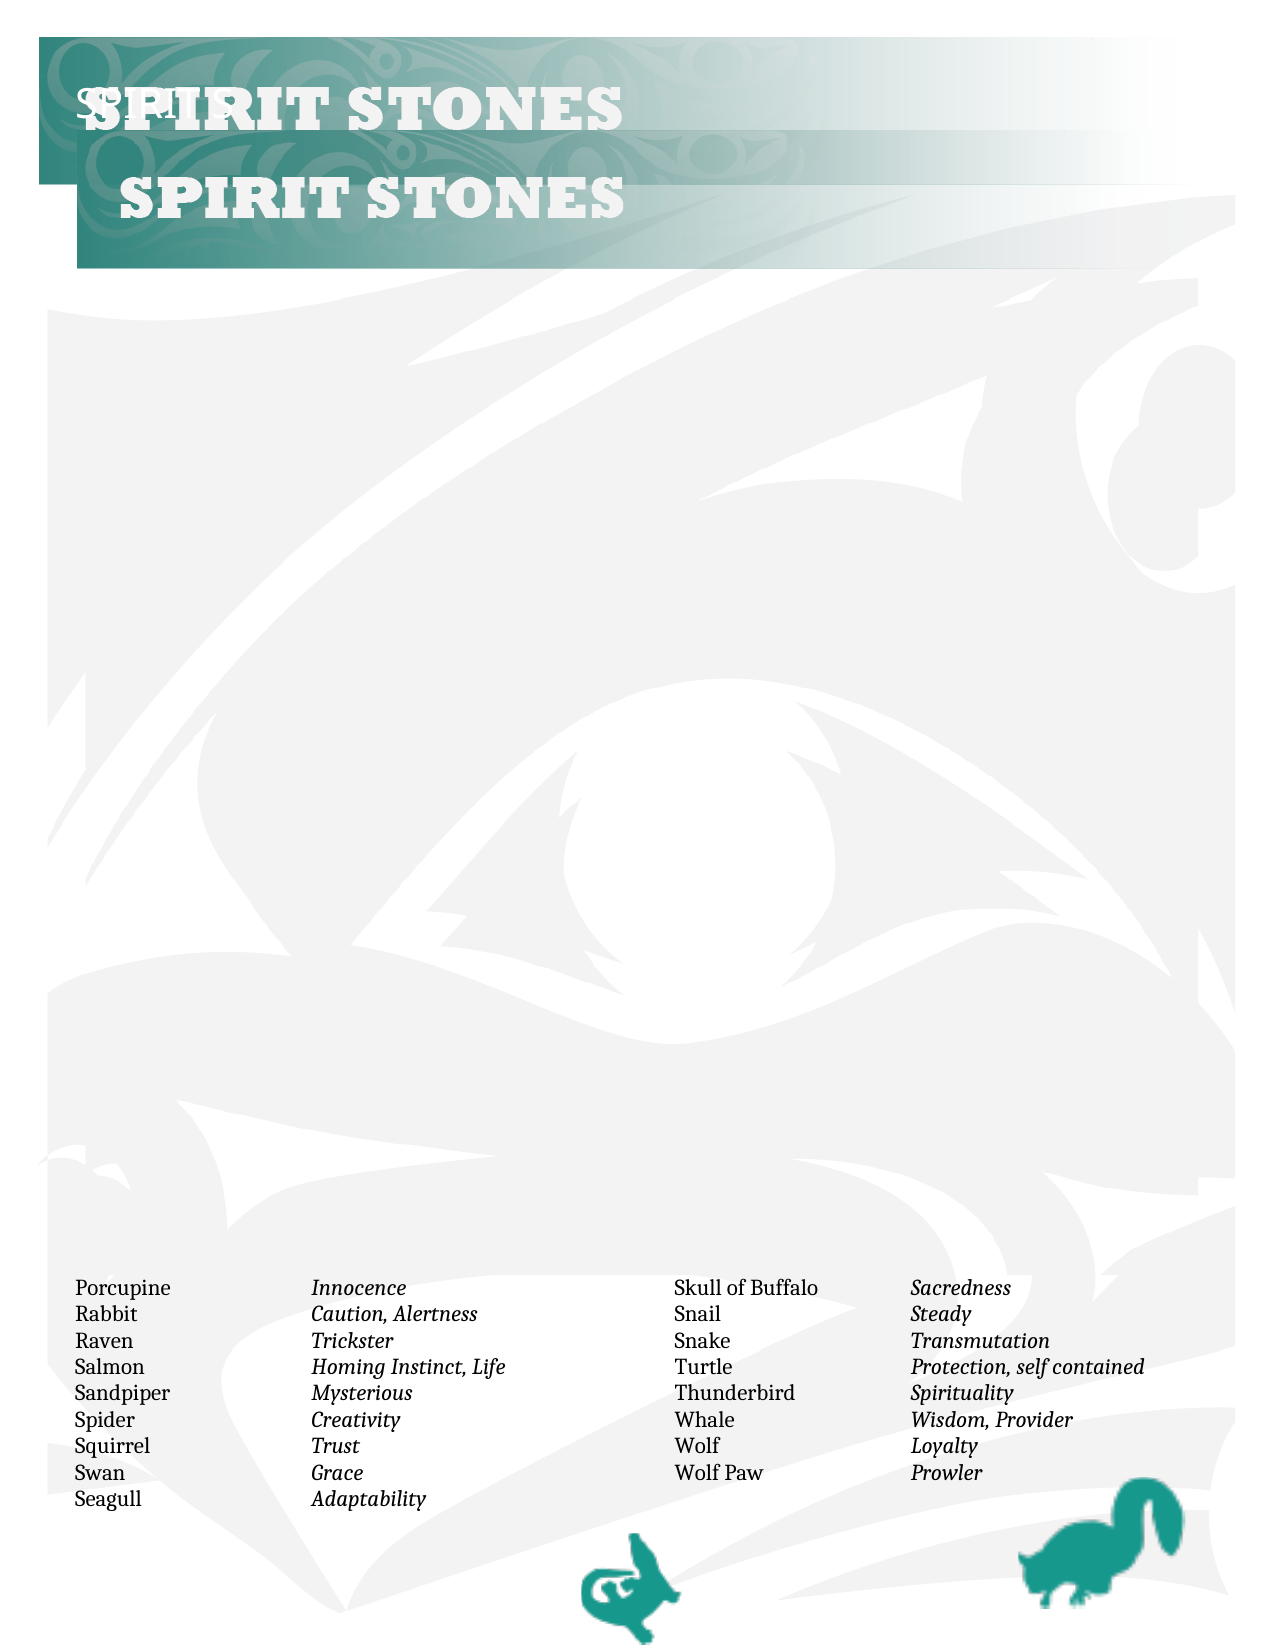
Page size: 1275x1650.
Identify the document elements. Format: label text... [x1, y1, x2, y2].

text Spider Creativity [75, 1407, 601, 1433]
text Sandpiper Mysterious [75, 1380, 601, 1407]
text Rabbit Caution, Alertness [75, 1301, 601, 1327]
text Thunderbird Spirituality [674, 1380, 1200, 1407]
text Salmon Homing Instinct, Life [75, 1354, 601, 1380]
text Raven Trickster [75, 1327, 601, 1354]
text Squirrel Trust [75, 1433, 601, 1459]
text Porcupine Innocence [75, 1275, 601, 1301]
text Wolf Paw Prowler [674, 1459, 1200, 1486]
text Whale Wisdom, Provider [674, 1407, 1200, 1433]
text Wolf Loyalty [674, 1433, 1200, 1459]
text Turtle Protection, self contained [674, 1354, 1200, 1380]
text Snail Steady [674, 1301, 1200, 1327]
text Seagull Adaptability [75, 1486, 601, 1512]
text Skull of Buffalo Sacredness [674, 1275, 1200, 1301]
text Swan Grace [75, 1459, 601, 1486]
text Snake Transmutation [674, 1327, 1200, 1354]
picture [37, 37, 1238, 1645]
